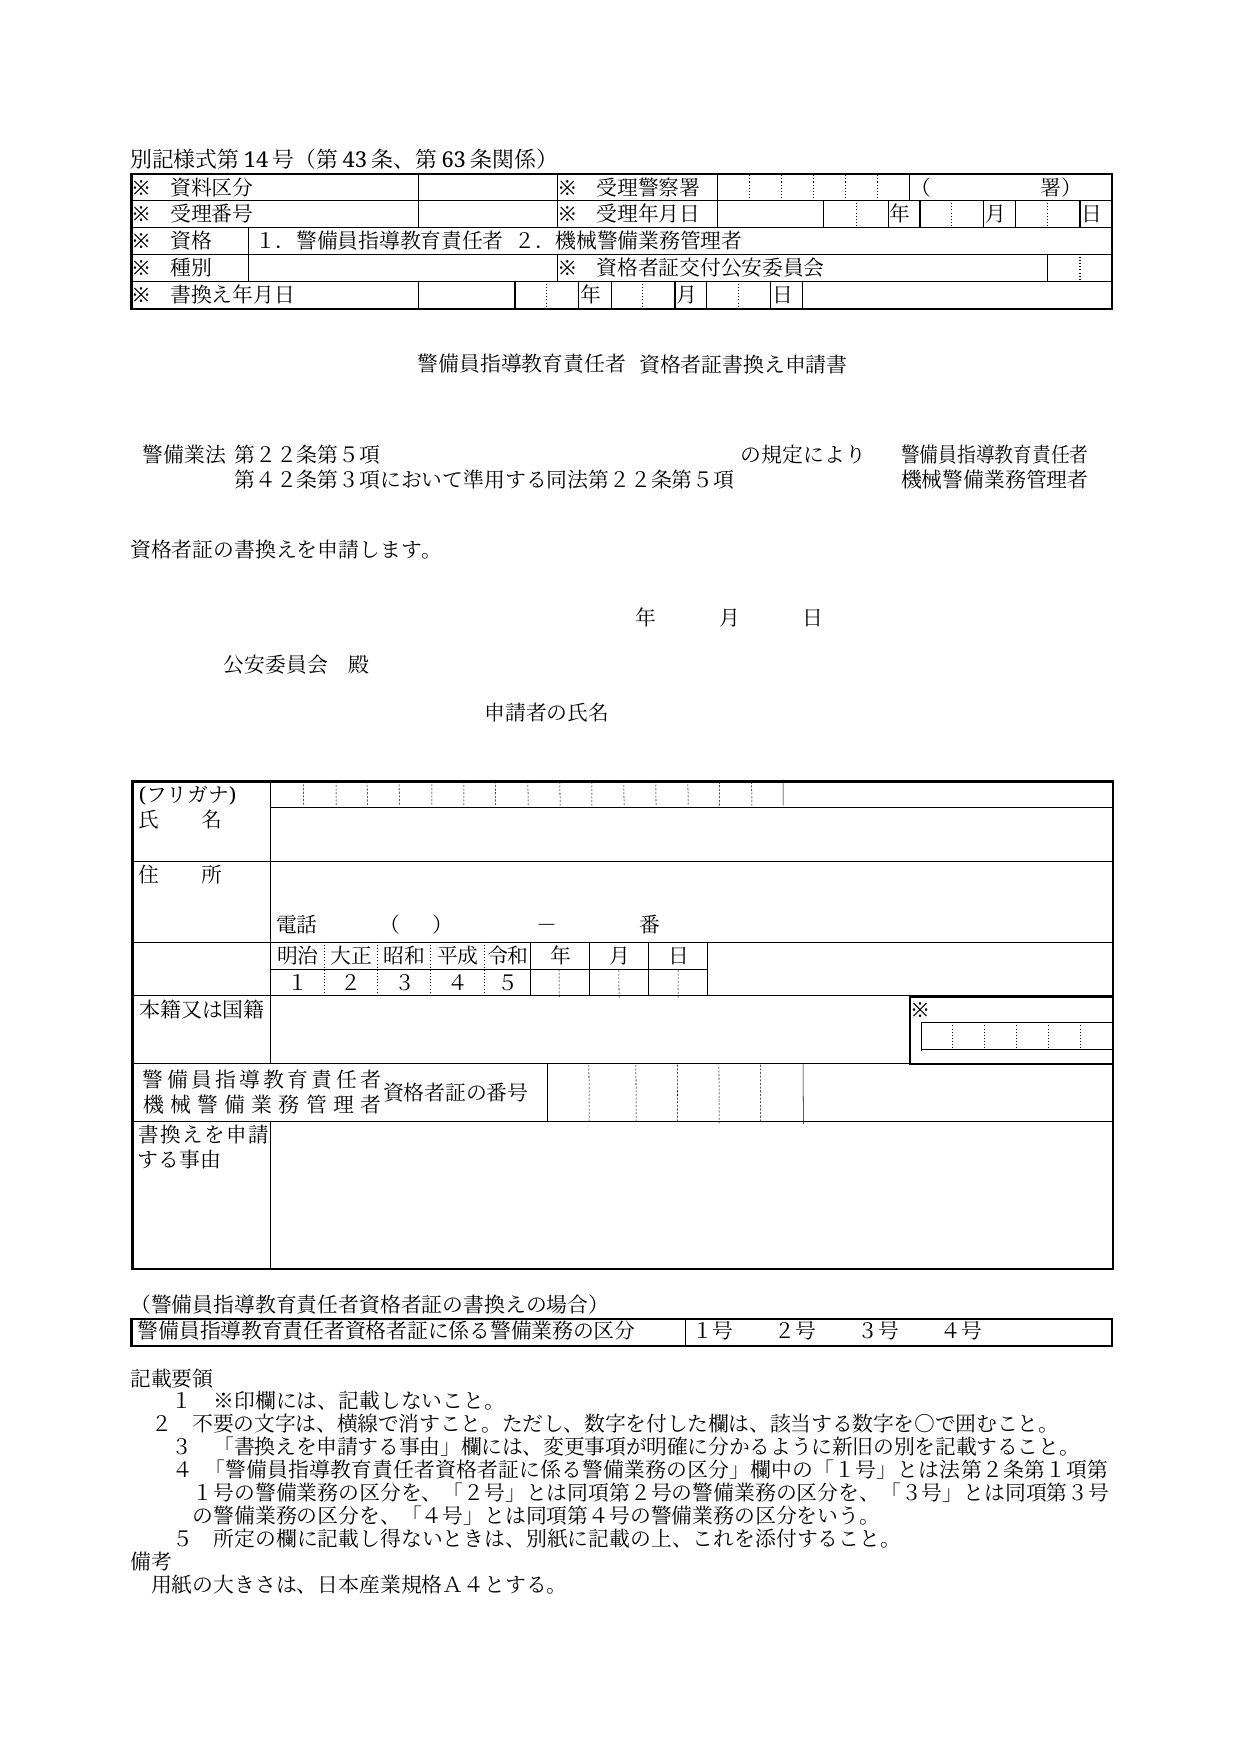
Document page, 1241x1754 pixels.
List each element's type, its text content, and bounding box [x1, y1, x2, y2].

table_cell １ [271, 970, 324, 995]
table_cell 住 所 [134, 862, 270, 942]
table_cell [1081, 1023, 1112, 1049]
table_cell [708, 943, 1112, 995]
table_cell ２ [324, 970, 377, 995]
table_cell [643, 282, 674, 307]
table_cell [922, 1023, 953, 1049]
table_cell [921, 201, 952, 227]
table_cell [271, 996, 909, 1063]
text 申請者の氏名 [130, 699, 1110, 726]
text 記載要領 [130, 1368, 1110, 1391]
table_cell 大正 [324, 943, 377, 968]
table_cell ※ 受理番号 [133, 201, 418, 227]
table_cell 日 [1081, 201, 1111, 227]
table_cell [134, 943, 270, 995]
table_cell [952, 201, 983, 227]
table_cell 日 [649, 943, 707, 968]
table_cell 昭和 [378, 943, 431, 968]
table_cell [824, 201, 856, 227]
table_header [781, 175, 813, 200]
table_cell [548, 1064, 803, 1121]
table_cell ※ 書換え年月日 [133, 282, 418, 307]
text 用紙の大きさは、日本産業規格Ａ４とする。 [130, 1574, 1110, 1597]
table_cell [419, 282, 514, 307]
table_header [877, 175, 909, 200]
text （警備員指導教育責任者資格者証の書換えの場合） [130, 1291, 1110, 1318]
table_cell ※ 受理年月日 [558, 201, 717, 227]
table_cell [547, 282, 578, 307]
text 資格者証の書換えを申請します。 [130, 541, 1110, 562]
table_cell 令和 [484, 943, 530, 968]
table_cell 平成 [431, 943, 484, 968]
table_cell [911, 1022, 921, 1063]
table_cell [856, 201, 888, 227]
table_cell [612, 282, 643, 307]
table_header [750, 175, 781, 200]
table_cell 年 [579, 282, 611, 307]
table_cell [649, 970, 707, 995]
table_cell 年 [531, 943, 589, 968]
text 備考 [130, 1551, 1110, 1574]
table_cell 月 [676, 282, 706, 307]
table_cell [1016, 201, 1048, 227]
table_cell [419, 201, 557, 227]
table_header [845, 175, 877, 200]
table_cell 警備員指導教育責任者 機械警備業務管理者 [134, 1064, 382, 1121]
table_cell [803, 282, 1111, 307]
table_cell ※ 資格者証交付公安委員会 [558, 255, 1047, 281]
table_cell [804, 1064, 1112, 1121]
table_cell [985, 1023, 1017, 1049]
table_cell 資格者証の番号 [382, 1064, 547, 1121]
table_cell 年 [889, 201, 919, 227]
table_cell [1048, 255, 1080, 281]
table_cell [718, 201, 823, 227]
table_cell [1017, 1023, 1049, 1049]
text ２ 不要の文字は、横線で消すこと。ただし、数字を付した欄は、該当する数字を○で囲むこと。 [130, 1413, 1110, 1436]
table_cell [739, 282, 770, 307]
table_header （ 署） [910, 175, 1111, 200]
table_cell [516, 282, 547, 307]
text 年 月 日 [130, 603, 1110, 630]
table_header １号 ２号 ３号 ４号 [686, 1320, 1111, 1345]
table_header ※ 資料区分 [133, 175, 418, 200]
text 警備員指導教育責任者 [130, 351, 1110, 376]
table_header 警備員指導教育責任者資格者証に係る警備業務の区分 [133, 1320, 685, 1345]
table_cell ５ [484, 970, 530, 995]
text 別記様式第14号（第43条、第63条関係） [130, 146, 1110, 173]
table_cell 日 [771, 282, 802, 307]
table_cell [953, 1023, 985, 1049]
table_header [419, 175, 557, 200]
table_cell 月 [590, 943, 648, 968]
table_header [271, 783, 1112, 807]
text ５ 所定の欄に記載し得ないときは、別紙に記載の上、これを添付すること。 [172, 1528, 1110, 1551]
text ４ 「警備員指導教育責任者資格者証に係る警備業務の区分」欄中の「１号」とは法第２条第１項第１号の警備業務の区分を、「２号」とは同項第２号の警備業務の区分を、「３号」とは同項第３号の警備業務の区分を、「４号」とは同項第４号の警備業務の区分をいう。 [130, 1459, 1110, 1528]
table_cell ※ 種別 [133, 255, 248, 281]
table_cell 本籍又は国籍 [134, 996, 270, 1063]
table_cell [1048, 201, 1079, 227]
table_cell 書換えを申請 する事由 [134, 1122, 270, 1268]
table_cell [590, 970, 648, 995]
table_cell １．警備員指導教育責任者 ２．機械警備業務管理者 [249, 228, 1111, 254]
table_header ※ 受理警察署 [558, 175, 717, 200]
text 第２２条第５項 警備員指導教育責任者 [213, 443, 1110, 468]
text ３ 「書換えを申請する事由」欄には、変更事項が明確に分かるように新旧の別を記載すること。 [130, 1436, 1110, 1459]
table_cell 電話 （ ） － 番 [271, 862, 1112, 942]
table_cell ※ [911, 998, 1112, 1022]
table_cell [1080, 255, 1111, 281]
table_header (フリガナ) 氏 名 [134, 783, 270, 861]
table_cell [707, 282, 739, 307]
table_cell [271, 808, 1112, 861]
table_cell 月 [984, 201, 1015, 227]
table_header [718, 175, 749, 200]
text 公安委員会 殿 [130, 651, 1110, 678]
table_cell 明治 [271, 943, 324, 968]
table_cell ※ 資格 [133, 228, 248, 254]
table_cell [1049, 1023, 1081, 1049]
table_cell [531, 970, 589, 995]
table_cell ３ [378, 970, 431, 995]
table_header [813, 175, 845, 200]
text １ ※印欄には、記載しないこと。 [130, 1391, 1110, 1413]
table_cell ４ [431, 970, 484, 995]
table_cell [921, 1050, 1112, 1063]
text 第４２条第３項において準用する同法第２２条第５項 機械警備業務管理者 [213, 468, 1110, 493]
table_cell [249, 255, 557, 281]
table_cell [271, 1122, 1112, 1268]
